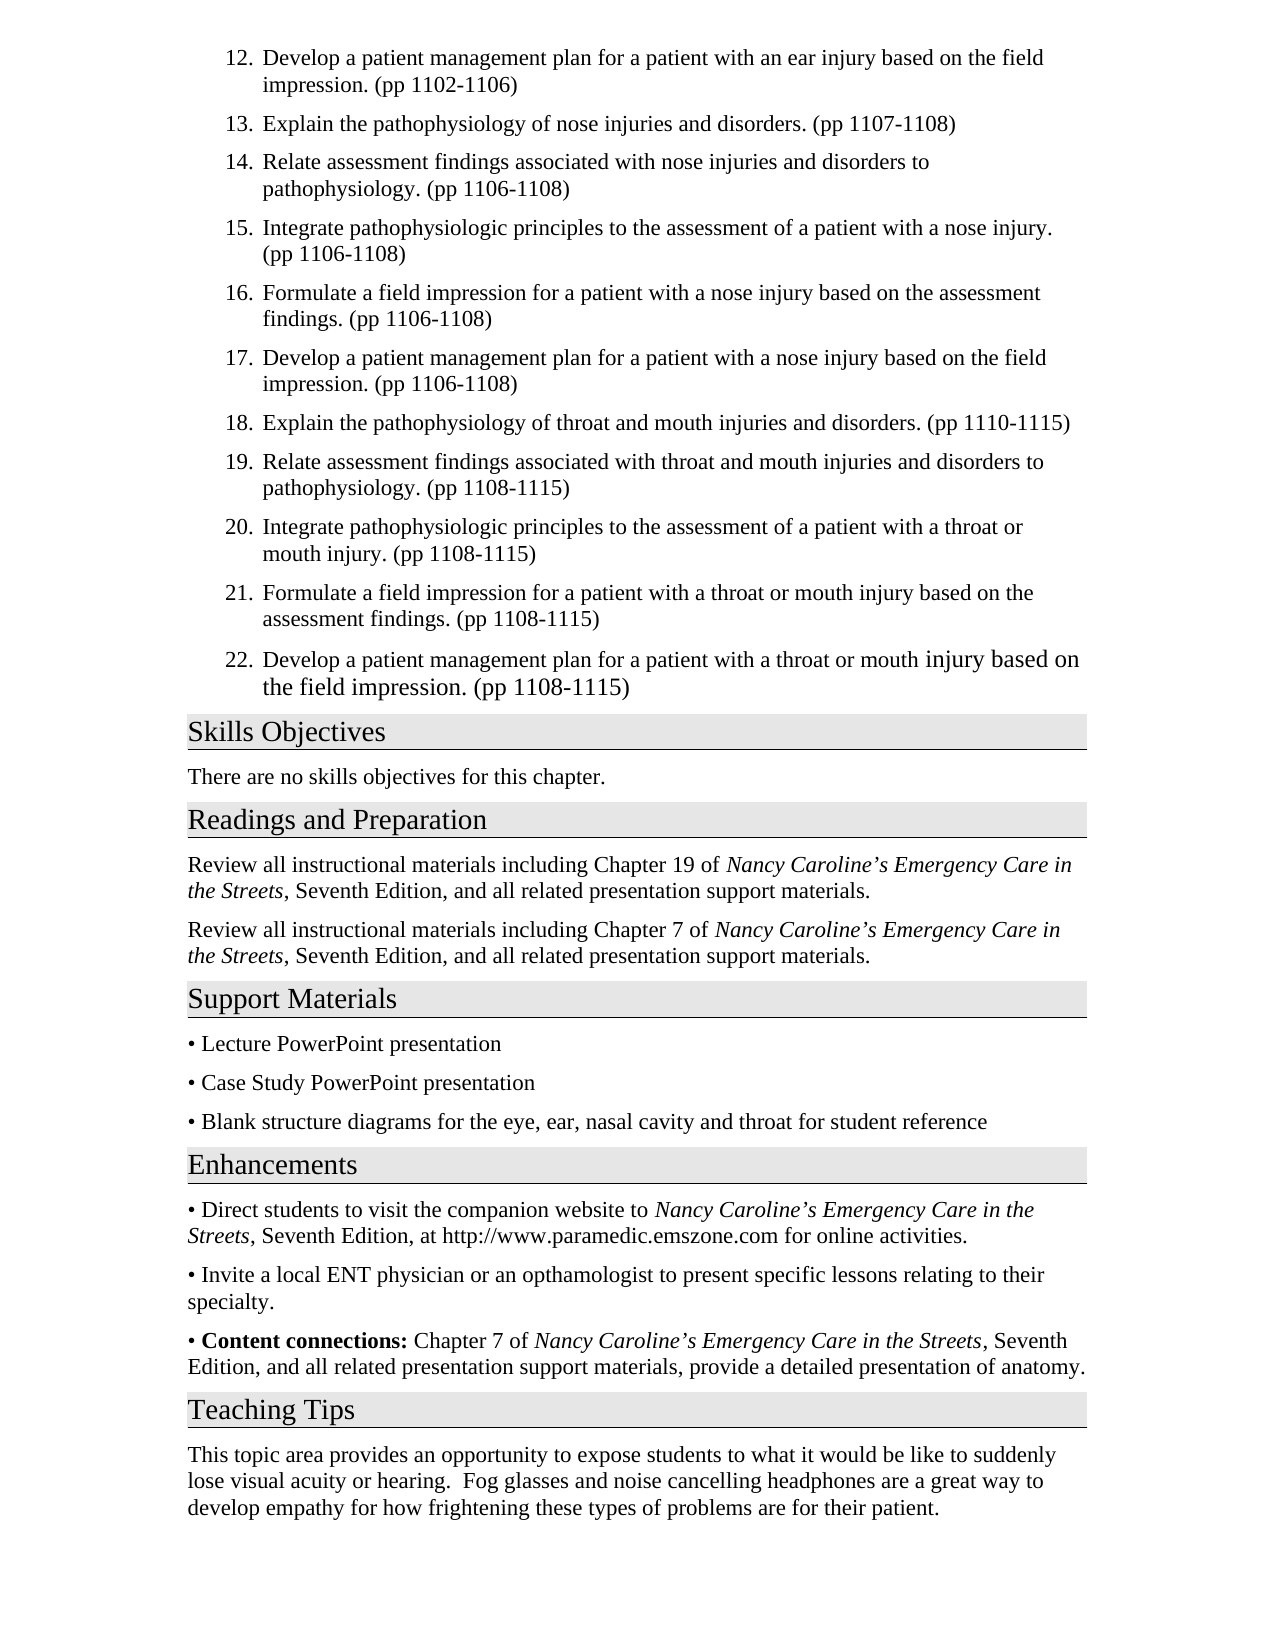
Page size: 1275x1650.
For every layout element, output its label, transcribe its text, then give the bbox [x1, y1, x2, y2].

list Develop a patient management plan for a patient with a nose injury based on the field impression. (pp 1106-1108) [225, 344, 1087, 397]
list Relate assessment findings associated with nose injuries and disorders to pathophysiology. (pp 1106-1108) [225, 148, 1087, 201]
list Develop a patient management plan for a patient with a throat or mouth injury based on the field impression. (pp 1108-1115) [225, 644, 1087, 701]
text • Content connections: Chapter 7 of Nancy Caroline’s Emergency Care in the Streets, Seventh Edition, and all related presentation support materials, provide a detailed presentation of anatomy. [187, 1327, 1087, 1379]
text • Direct students to visit the companion website to Nancy Caroline’s Emergency Care in the Streets, Seventh Edition, at http://www.paramedic.emszone.com for online activities. [187, 1196, 1087, 1249]
text Skills Objectives [187, 714, 1087, 750]
text There are no skills objectives for this chapter. [187, 763, 1087, 789]
list Integrate pathophysiologic principles to the assessment of a patient with a nose injury. (pp 1106-1108) [225, 214, 1087, 266]
text Enhancements [187, 1147, 1087, 1184]
list Formulate a field impression for a patient with a nose injury based on the assessment findings. (pp 1106-1108) [225, 279, 1087, 332]
text Review all instructional materials including Chapter 7 of Nancy Caroline’s Emergency Care in the Streets, Seventh Edition, and all related presentation support materials. [187, 916, 1087, 969]
text • Lecture PowerPoint presentation [187, 1031, 1087, 1057]
text • Case Study PowerPoint presentation [187, 1069, 1087, 1096]
list Develop a patient management plan for a patient with an ear injury based on the field impression. (pp 1102-1106) [225, 44, 1087, 97]
list Explain the pathophysiology of throat and mouth injuries and disorders. (pp 1110-1115) [225, 409, 1087, 436]
list Explain the pathophysiology of nose injuries and disorders. (pp 1107-1108) [225, 109, 1087, 136]
text • Invite a local ENT physician or an opthamologist to present specific lessons relating to their specialty. [187, 1261, 1087, 1314]
text This topic area provides an opportunity to expose students to what it would be like to suddenly lose visual acuity or hearing. Fog glasses and noise cancelling headphones are a great way to develop empathy for how frightening these types of problems are for their patient. [187, 1441, 1087, 1520]
list Formulate a field impression for a patient with a throat or mouth injury based on the assessment findings. (pp 1108-1115) [225, 578, 1087, 631]
text Teaching Tips [187, 1392, 1087, 1428]
text Support Materials [187, 981, 1087, 1018]
text Review all instructional materials including Chapter 19 of Nancy Caroline’s Emergency Care in the Streets, Seventh Edition, and all related presentation support materials. [187, 851, 1087, 904]
list Relate assessment findings associated with throat and mouth injuries and disorders to pathophysiology. (pp 1108-1115) [225, 448, 1087, 501]
text • Blank structure diagrams for the eye, ear, nasal cavity and throat for student reference [187, 1108, 1087, 1134]
list Integrate pathophysiologic principles to the assessment of a patient with a throat or mouth injury. (pp 1108-1115) [225, 513, 1087, 566]
text Readings and Preparation [187, 802, 1087, 838]
